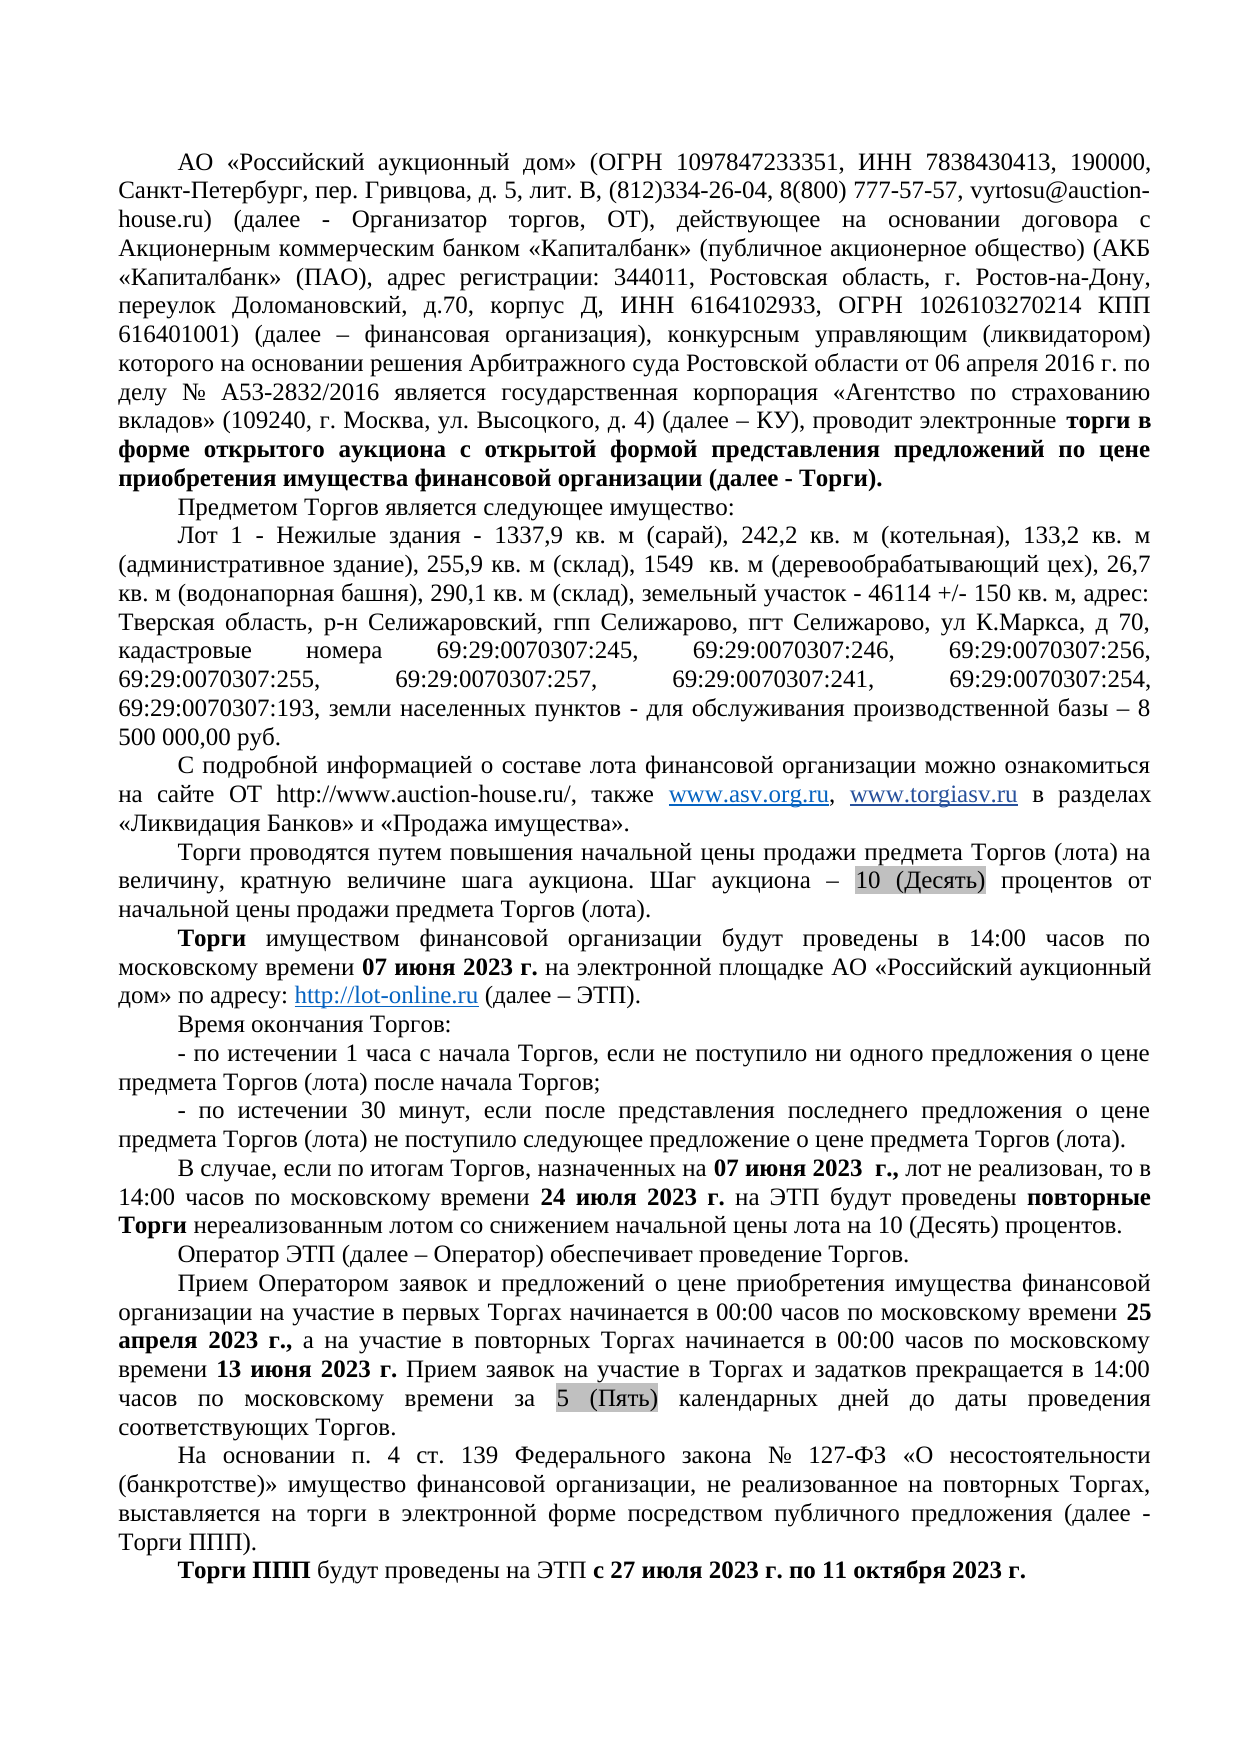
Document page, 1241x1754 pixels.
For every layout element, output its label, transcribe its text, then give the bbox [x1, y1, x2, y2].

text Торги проводятся путем повышения начальной цены продажи предмета Торгов (лота) на величину, кратную величине шага аукциона. Шаг аукциона – 10 (Десять) процентов от начальной цены продажи предмета Торгов (лота). [118, 837, 1151, 923]
text - по истечении 30 минут, если после представления последнего предложения о цене предмета Торгов (лота) не поступило следующее предложение о цене предмета Торгов (лота). [118, 1096, 1151, 1153]
text Прием Оператором заявок и предложений о цене приобретения имущества финансовой организации на участие в первых Торгах начинается в 00:00 часов по московскому времени 25 апреля 2023 г., а на участие в повторных Торгах начинается в 00:00 часов по московскому времени 13 июня 2023 г. Прием заявок на участие в Торгах и задатков прекращается в 14:00 часов по московскому времени за 5 (Пять) календарных дней до даты проведения соответствующих Торгов. [118, 1268, 1151, 1441]
text На основании п. 4 ст. 139 Федерального закона № 127-ФЗ «О несостоятельности (банкротстве)» имущество финансовой организации, не реализованное на повторных Торгах, выставляется на торги в электронной форме посредством публичного предложения (далее - Торги ППП). [118, 1441, 1151, 1556]
text В случае, если по итогам Торгов, назначенных на 07 июня 2023 г., лот не реализован, то в 14:00 часов по московскому времени 24 июля 2023 г. на ЭТП будут проведены повторные Торги нереализованным лотом со снижением начальной цены лота на 10 (Десять) процентов. [118, 1153, 1151, 1239]
text Оператор ЭТП (далее – Оператор) обеспечивает проведение Торгов. [118, 1239, 1151, 1268]
text - по истечении 1 часа с начала Торгов, если не поступило ни одного предложения о цене предмета Торгов (лота) после начала Торгов; [118, 1038, 1151, 1096]
text С подробной информацией о составе лота финансовой организации можно ознакомиться на сайте ОТ http://www.auction-house.ru/, также www.asv.org.ru, www.torgiasv.ru в разделах «Ликвидация Банков» и «Продажа имущества». [118, 751, 1151, 837]
text Лот 1 - Нежилые здания - 1337,9 кв. м (сарай), 242,2 кв. м (котельная), 133,2 кв. м (административное здание), 255,9 кв. м (склад), 1549 кв. м (деревообрабатывающий цех), 26,7 кв. м (водонапорная башня), 290,1 кв. м (склад), земельный участок - 46114 +/- 150 кв. м, адрес: Тверская область, р-н Селижаровский, гпп Селижарово, пгт Селижарово, ул К.Маркса, д 70, кадастровые номера 69:29:0070307:245, 69:29:0070307:246, 69:29:0070307:256, 69:29:0070307:255, 69:29:0070307:257, 69:29:0070307:241, 69:29:0070307:254, 69:29:0070307:193, земли населенных пунктов - для обслуживания производственной базы – 8 500 000,00 руб. [118, 521, 1151, 751]
text Торги ППП будут проведены на ЭТП с 27 июля 2023 г. по 11 октября 2023 г. [593, 1556, 1151, 1584]
text Время окончания Торгов: [118, 1009, 1151, 1038]
text АО «Российский аукционный дом» (ОГРН 1097847233351, ИНН 7838430413, 190000, Санкт-Петербург, пер. Гривцова, д. 5, лит. В, (812)334-26-04, 8(800) 777-57-57, vyrtosu@auction-house.ru) (далее - Организатор торгов, ОТ), действующее на основании договора с Акционерным коммерческим банком «Капиталбанк» (публичное акционерное общество) (АКБ «Капиталбанк» (ПАО), адрес регистрации: 344011, Ростовская область, г. Ростов-на-Дону, переулок Доломановский, д.70, корпус Д, ИНН 6164102933, ОГРН 1026103270214 КПП 616401001) (далее – финансовая организация), конкурсным управляющим (ликвидатором) которого на основании решения Арбитражного суда Ростовской области от 06 апреля 2016 г. по делу № А53-2832/2016 является государственная корпорация «Агентство по страхованию вкладов» (109240, г. Москва, ул. Высоцкого, д. 4) (далее – КУ), проводит электронные торги в форме открытого аукциона с открытой формой представления предложений по цене приобретения имущества финансовой организации (далее - Торги). [118, 147, 1151, 492]
text Предметом Торгов является следующее имущество: [118, 492, 1151, 521]
text Торги ППП будут проведены на ЭТП с 27 июля 2023 г. по 11 октября 2023 г. [118, 1556, 311, 1584]
text Торги имуществом финансовой организации будут проведены в 14:00 часов по московскому времени 07 июня 2023 г. на электронной площадке АО «Российский аукционный дом» по адресу: http://lot-online.ru (далее – ЭТП). [118, 923, 1151, 1009]
